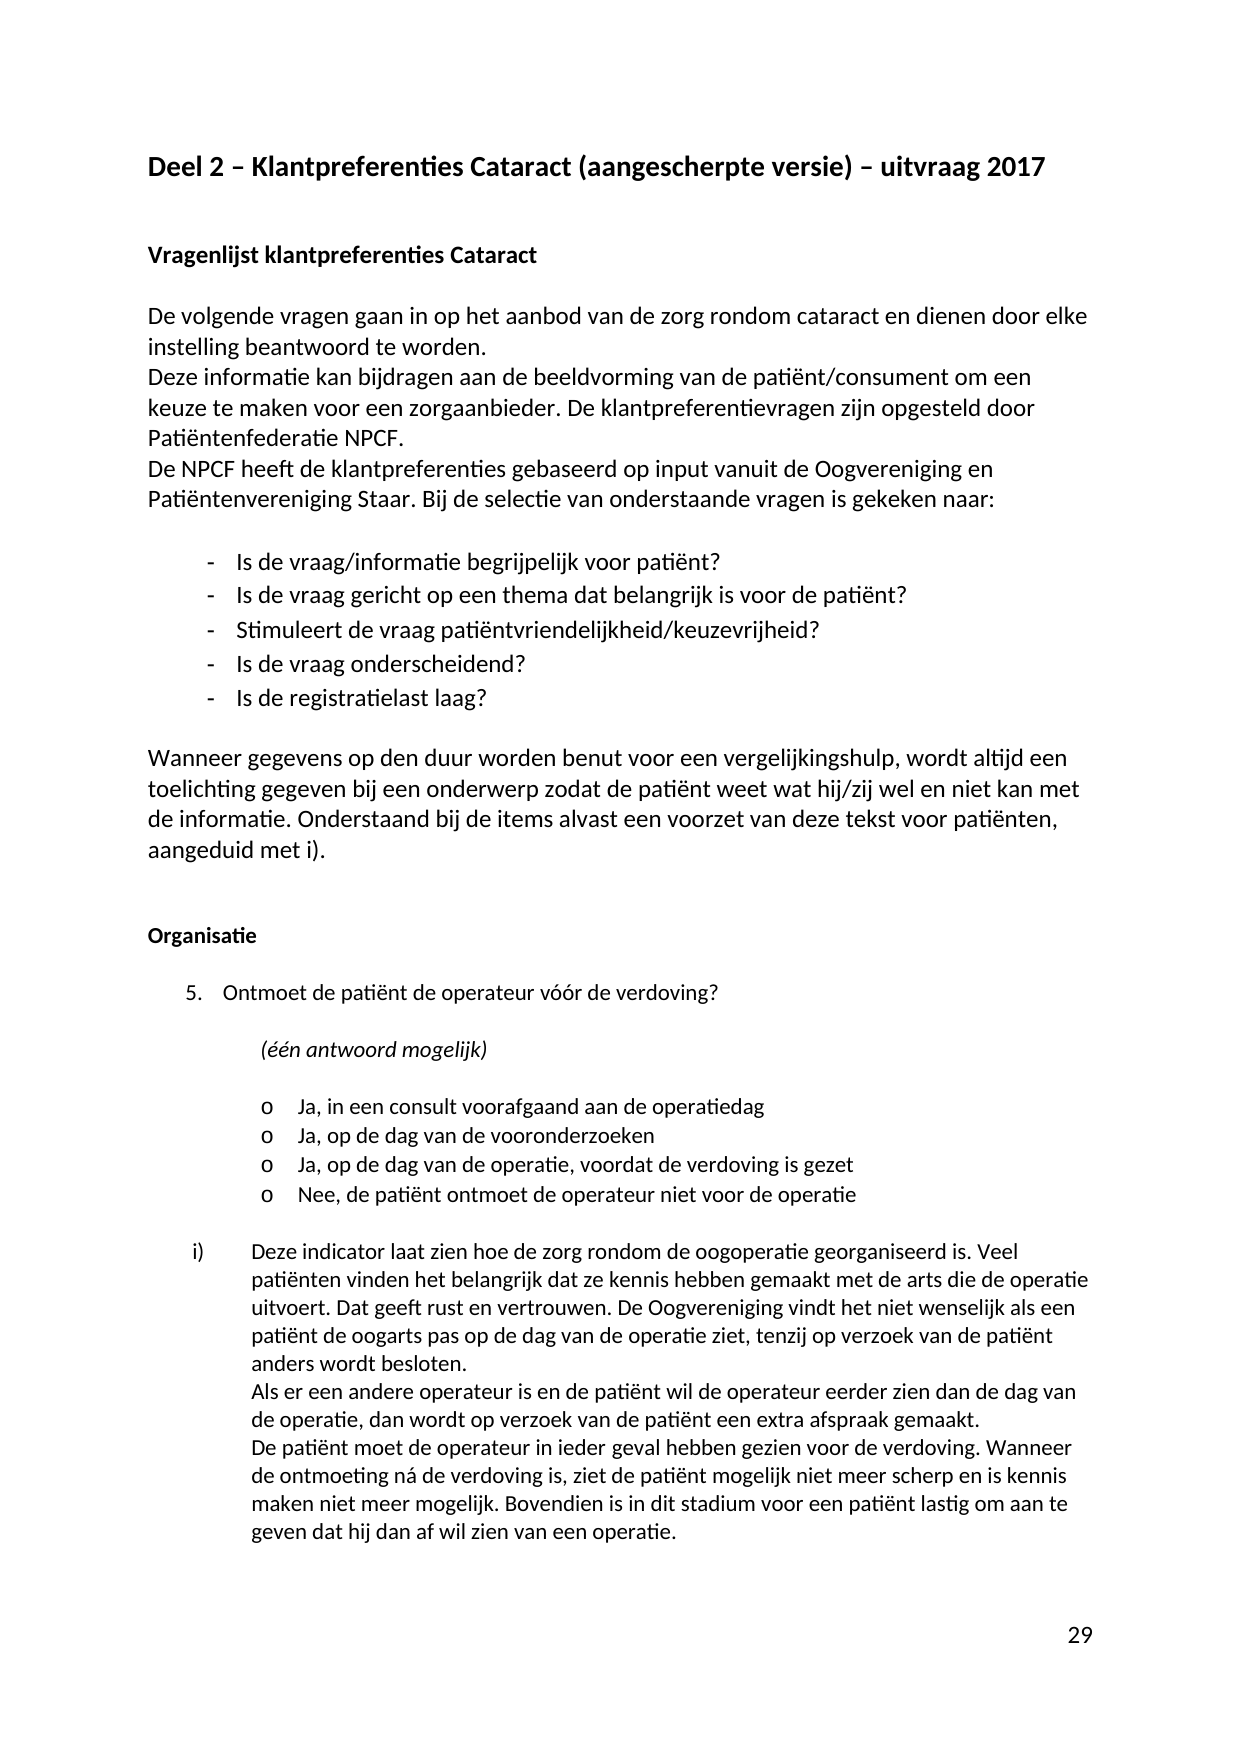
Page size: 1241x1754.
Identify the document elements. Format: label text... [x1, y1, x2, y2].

list Stimuleert de vraag patiëntvriendelijkheid/keuzevrijheid? [207, 611, 1093, 645]
list Nee, de patiënt ontmoet de operateur niet voor de operatie [260, 1180, 1093, 1209]
text De volgende vragen gaan in op het aanbod van de zorg rondom cataract en dienen door elke instelling beantwoord te worden. [148, 300, 1093, 361]
text De patiënt moet de operateur in ieder geval hebben gezien voor de verdoving. Wanneer de ontmoeting ná de verdoving is, ziet de patiënt mogelijk niet meer scherp en is kennis maken niet meer mogelijk. Bovendien is in dit stadium voor een patiënt lastig om aan te geven dat hij dan af wil zien van een operatie. [251, 1433, 1093, 1545]
list Ja, in een consult voorafgaand aan de operatiedag [260, 1092, 1093, 1121]
list (één antwoord mogelijk) [260, 1035, 1093, 1063]
text Als er een andere operateur is en de patiënt wil de operateur eerder zien dan de dag van de operatie, dan wordt op verzoek van de patiënt een extra afspraak gemaakt. [251, 1377, 1093, 1433]
list Is de vraag onderscheidend? [207, 645, 1093, 679]
subtitle Vragenlijst klantpreferenties Cataract [148, 239, 1093, 270]
text Deel 2 – Klantpreferenties Cataract (aangescherpte versie) – uitvraag 2017 [148, 148, 1093, 183]
list Is de vraag/informatie begrijpelijk voor patiënt? [207, 543, 1093, 577]
list Is de vraag gericht op een thema dat belangrijk is voor de patiënt? [207, 577, 1093, 611]
list Ja, op de dag van de operatie, voordat de verdoving is gezet [260, 1151, 1093, 1180]
text Organisatie [148, 921, 1093, 949]
text De NPCF heeft de klantpreferenties gebaseerd op input vanuit de Oogvereniging en Patiëntenvereniging Staar. Bij de selectie van onderstaande vragen is gekeken naar: [148, 453, 1093, 514]
text Deze informatie kan bijdragen aan de beeldvorming van de patiënt/consument om een keuze te maken voor een zorgaanbieder. De klantpreferentievragen zijn opgesteld door Patiëntenfederatie NPCF. [148, 361, 1093, 453]
text Wanneer gegevens op den duur worden benut voor een vergelijkingshulp, wordt altijd een toelichting gegeven bij een onderwerp zodat de patiënt weet wat hij/zij wel en niet kan met de informatie. Onderstaand bij de items alvast een voorzet van deze tekst voor patiënten, aangeduid met i). [148, 743, 1093, 865]
list Ja, op de dag van de vooronderzoeken [260, 1121, 1093, 1151]
text i) Deze indicator laat zien hoe de zorg rondom de oogoperatie georganiseerd is. Veel patiënten vinden het belangrijk dat ze kennis hebben gemaakt met de arts die de operatie uitvoert. Dat geeft rust en vertrouwen. De Oogvereniging vindt het niet wenselijk als een patiënt de oogarts pas op de dag van de operatie ziet, tenzij op verzoek van de patiënt anders wordt besloten. [192, 1237, 1093, 1377]
list Is de registratielast laag? [207, 679, 1093, 713]
list Ontmoet de patiënt de operateur vóór de verdoving? [185, 978, 1093, 1006]
